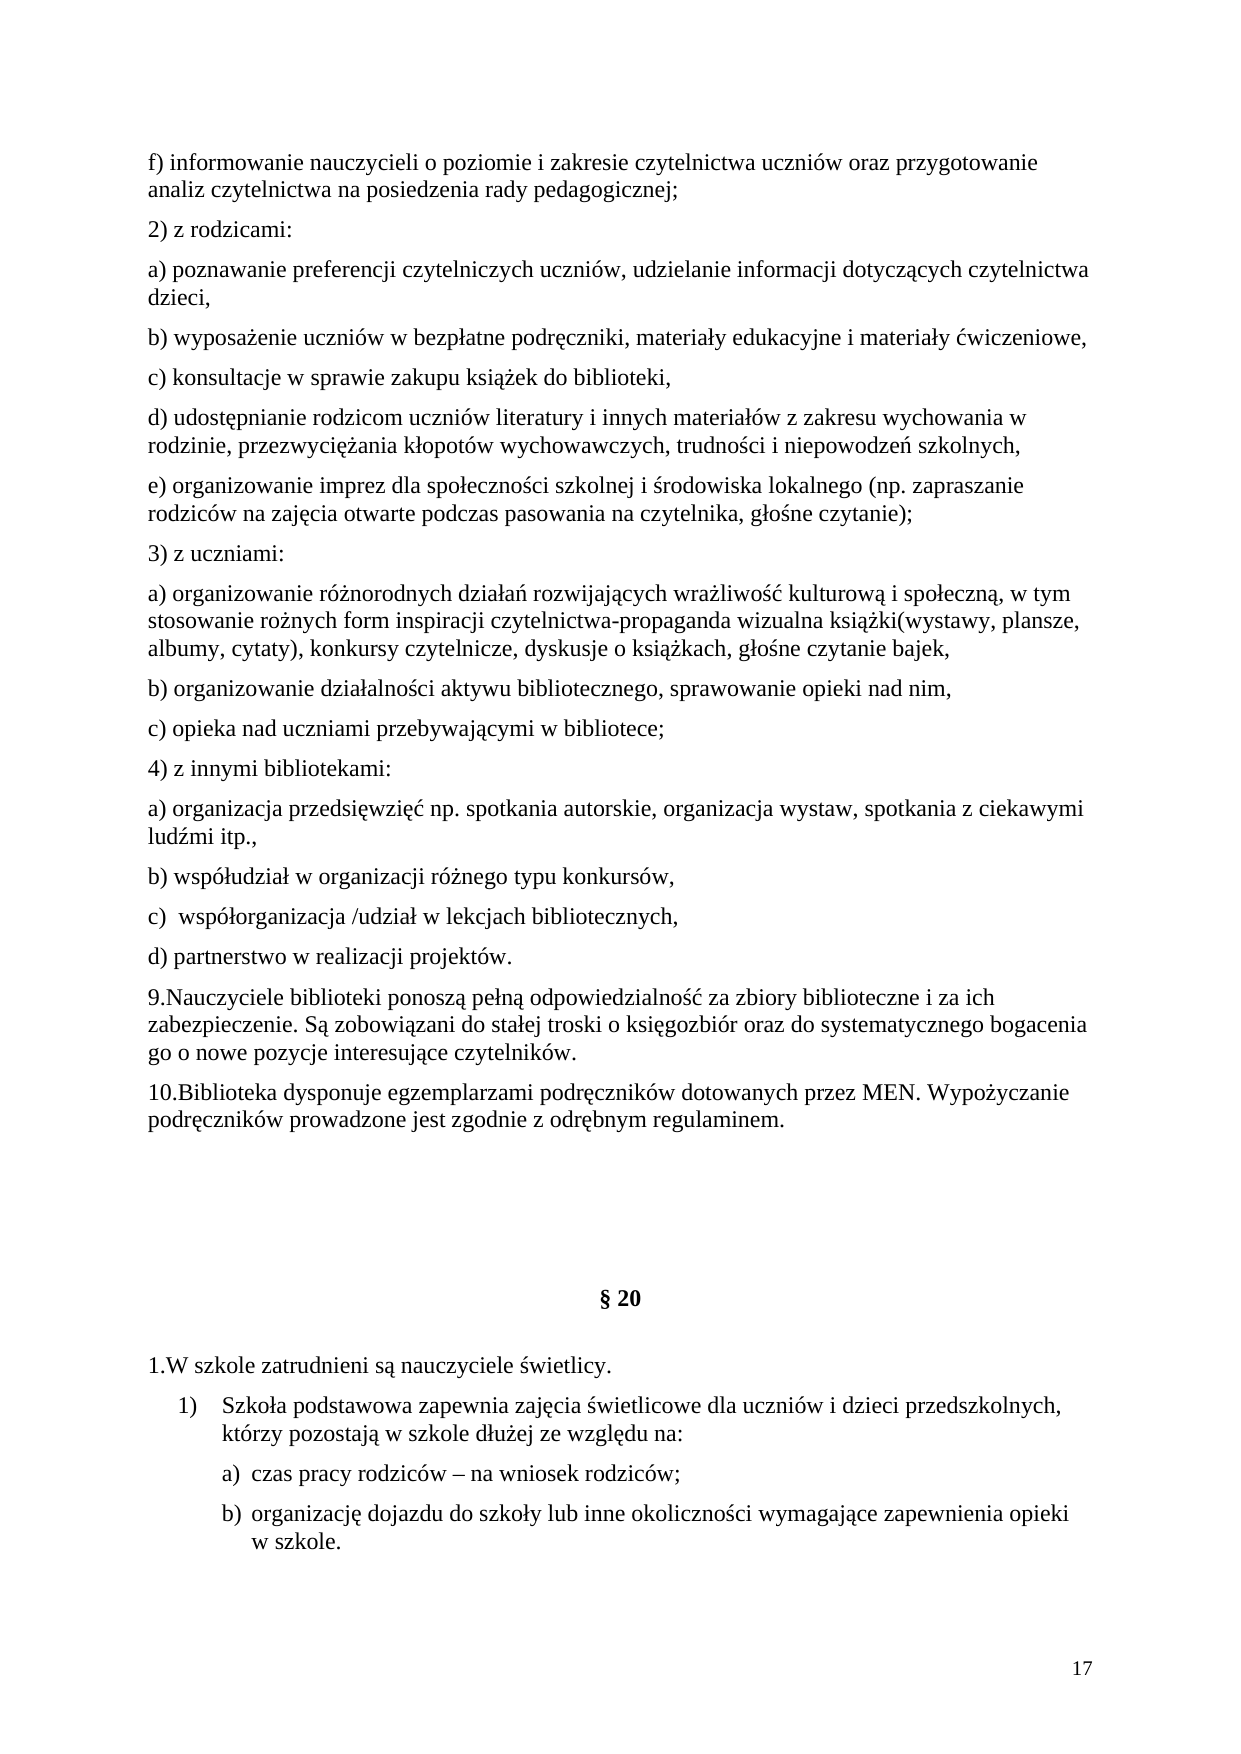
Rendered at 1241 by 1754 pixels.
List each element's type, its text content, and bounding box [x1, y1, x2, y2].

text d) partnerstwo w realizacji projektów. [148, 942, 1093, 970]
text b) współudział w organizacji różnego typu konkursów, [148, 862, 1093, 890]
text a) organizowanie różnorodnych działań rozwijających wrażliwość kulturową i społeczną, w tym stosowanie rożnych form inspiracji czytelnictwa-propaganda wizualna książki(wystawy, plansze, albumy, cytaty), konkursy czytelnicze, dyskusje o książkach, głośne czytanie bajek, [148, 579, 1093, 662]
text d) udostępnianie rodzicom uczniów literatury i innych materiałów z zakresu wychowania w rodzinie, przezwyciężania kłopotów wychowawczych, trudności i niepowodzeń szkolnych, [148, 403, 1093, 458]
text c) konsultacje w sprawie zakupu książek do biblioteki, [148, 363, 1093, 391]
text a) poznawanie preferencji czytelniczych uczniów, udzielanie informacji dotyczących czytelnictwa dzieci, [148, 255, 1093, 311]
text c) współorganizacja /udział w lekcjach bibliotecznych, [148, 902, 1093, 930]
text 9.Nauczyciele biblioteki ponoszą pełną odpowiedzialność za zbiory biblioteczne i za ich zabezpieczenie. Są zobowiązani do stałej troski o księgozbiór oraz do systematycznego bogacenia go o nowe pozycje interesujące czytelników. [148, 982, 1093, 1065]
text § 20 [148, 1283, 1093, 1311]
text 1.W szkole zatrudnieni są nauczyciele świetlicy. [148, 1351, 1093, 1379]
text 10.Biblioteka dysponuje egzemplarzami podręczników dotowanych przez MEN. Wypożyczanie podręczników prowadzone jest zgodnie z odrębnym regulaminem. [148, 1078, 1093, 1133]
list czas pracy rodziców – na wniosek rodziców; [222, 1459, 1093, 1487]
text 2) z rodzicami: [148, 215, 1093, 243]
text 3) z uczniami: [148, 539, 1093, 566]
text f) informowanie nauczycieli o poziomie i zakresie czytelnictwa uczniów oraz przygotowanie analiz czytelnictwa na posiedzenia rady pedagogicznej; [148, 148, 1093, 203]
text b) organizowanie działalności aktywu bibliotecznego, sprawowanie opieki nad nim, [148, 674, 1093, 702]
text 1) Szkoła podstawowa zapewnia zajęcia świetlicowe dla uczniów i dzieci przedszkolnych, którzy pozostają w szkole dłużej ze względu na: [177, 1391, 1093, 1447]
text b) wyposażenie uczniów w bezpłatne podręczniki, materiały edukacyjne i materiały ćwiczeniowe, [148, 323, 1093, 351]
text e) organizowanie imprez dla społeczności szkolnej i środowiska lokalnego (np. zapraszanie rodziców na zajęcia otwarte podczas pasowania na czytelnika, głośne czytanie); [148, 471, 1093, 526]
text a) organizacja przedsięwzięć np. spotkania autorskie, organizacja wystaw, spotkania z ciekawymi ludźmi itp., [148, 794, 1093, 850]
list organizację dojazdu do szkoły lub inne okoliczności wymagające zapewnienia opieki w szkole. [222, 1499, 1093, 1554]
text 4) z innymi bibliotekami: [148, 754, 1093, 782]
text c) opieka nad uczniami przebywającymi w bibliotece; [148, 714, 1093, 742]
